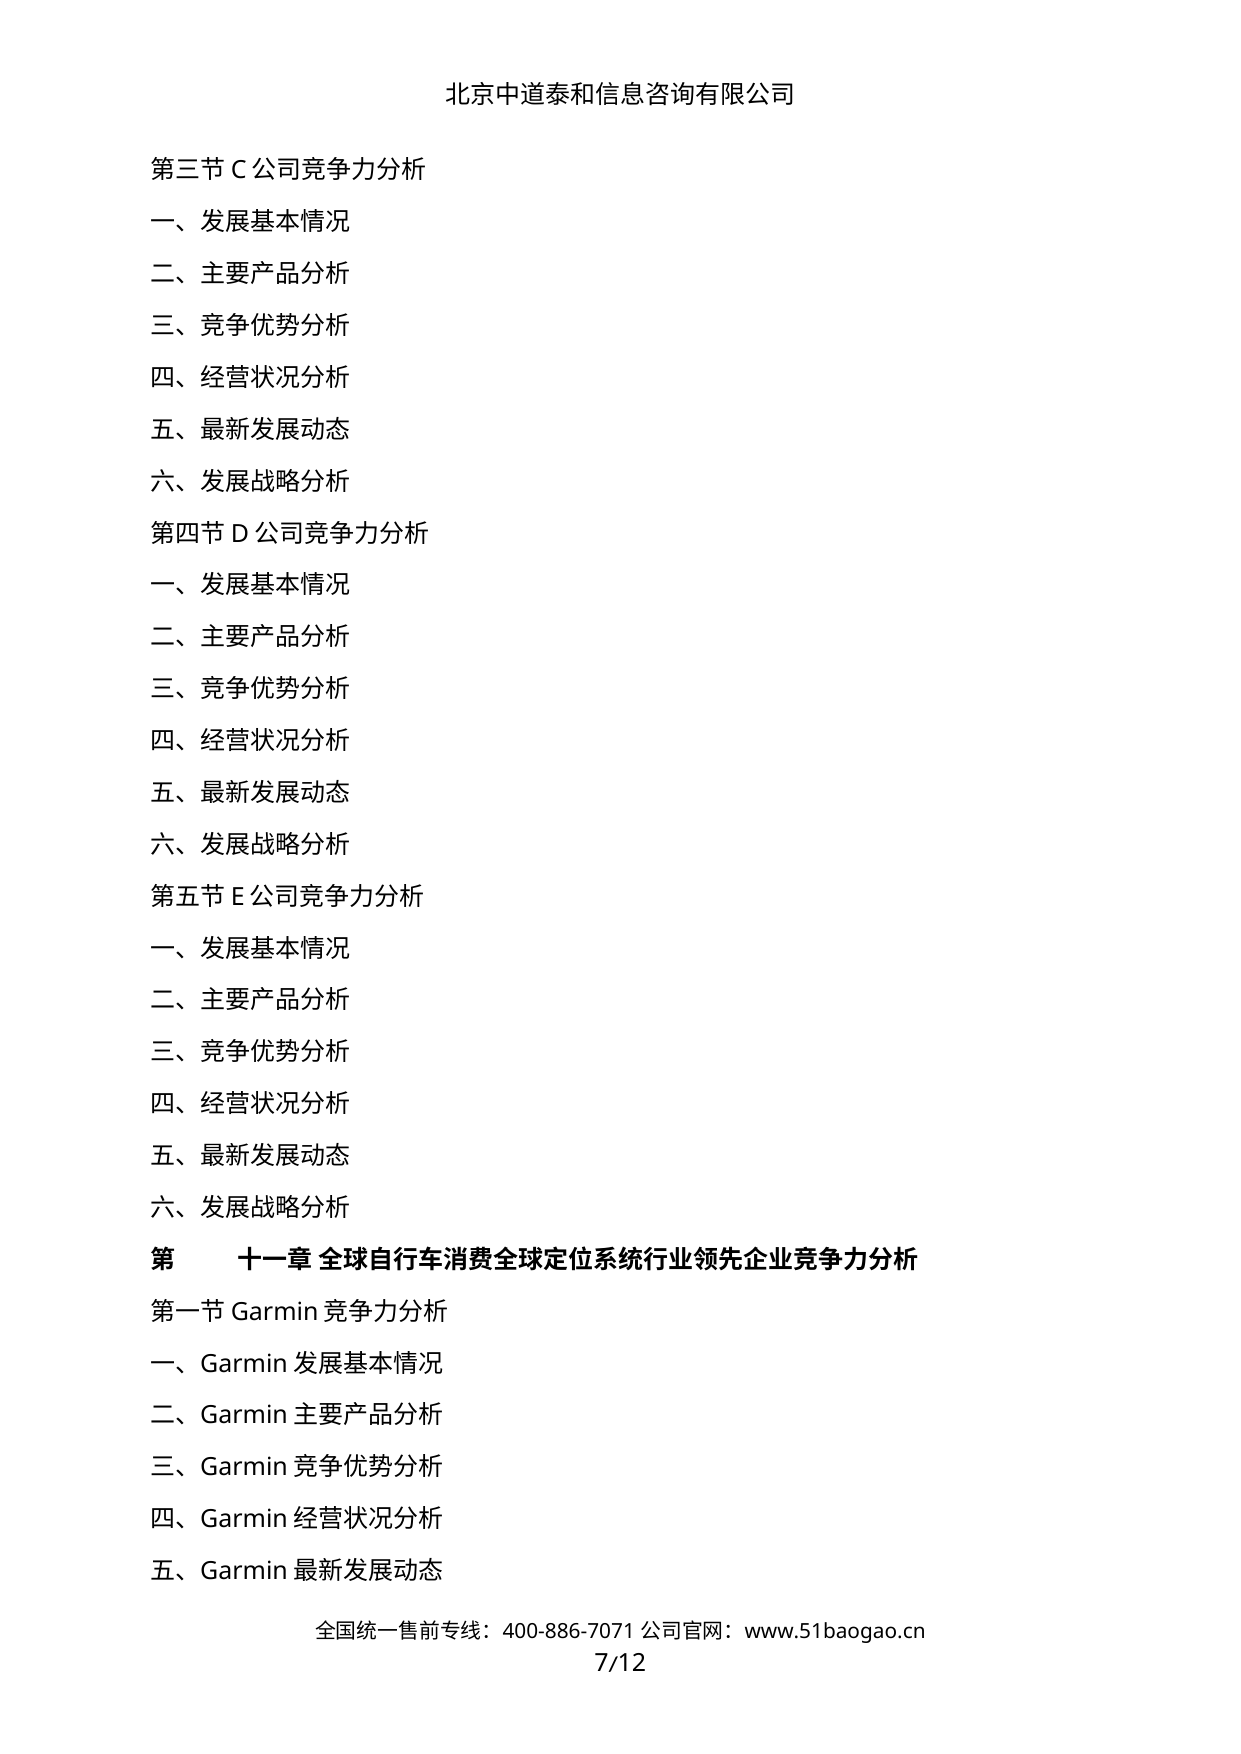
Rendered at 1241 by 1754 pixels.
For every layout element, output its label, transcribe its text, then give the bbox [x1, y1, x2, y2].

text 五、最新发展动态 [150, 409, 1090, 446]
text 六、发展战略分析 [150, 1187, 1090, 1224]
text 第三节 C公司竞争力分析 [150, 150, 1090, 186]
text 五、Garmin最新发展动态 [150, 1551, 1090, 1587]
text 二、主要产品分析 [150, 254, 1090, 290]
text 第五节 E公司竞争力分析 [150, 876, 1090, 912]
text 一、发展基本情况 [150, 202, 1090, 238]
text 四、经营状况分析 [150, 1084, 1090, 1120]
text 二、Garmin主要产品分析 [150, 1395, 1090, 1431]
text 二、主要产品分析 [150, 980, 1090, 1016]
text 三、竞争优势分析 [150, 669, 1090, 705]
text 第四节 D公司竞争力分析 [150, 513, 1090, 549]
text 三、Garmin竞争优势分析 [150, 1447, 1090, 1483]
text 二、主要产品分析 [150, 617, 1090, 653]
text 三、竞争优势分析 [150, 306, 1090, 342]
text 五、最新发展动态 [150, 772, 1090, 809]
text 一、发展基本情况 [150, 928, 1090, 964]
text 六、发展战略分析 [150, 824, 1090, 861]
text 一、Garmin发展基本情况 [150, 1343, 1090, 1379]
text 第一节 Garmin竞争力分析 [150, 1291, 1090, 1327]
text 四、经营状况分析 [150, 721, 1090, 757]
text 三、竞争优势分析 [150, 1032, 1090, 1068]
text 一、发展基本情况 [150, 565, 1090, 601]
text 六、发展战略分析 [150, 461, 1090, 497]
text 四、经营状况分析 [150, 357, 1090, 394]
text 第 十一章 全球自行车消费全球定位系统行业领先企业竞争力分析 [150, 1239, 1090, 1276]
text 四、Garmin经营状况分析 [150, 1499, 1090, 1535]
text 五、最新发展动态 [150, 1136, 1090, 1172]
